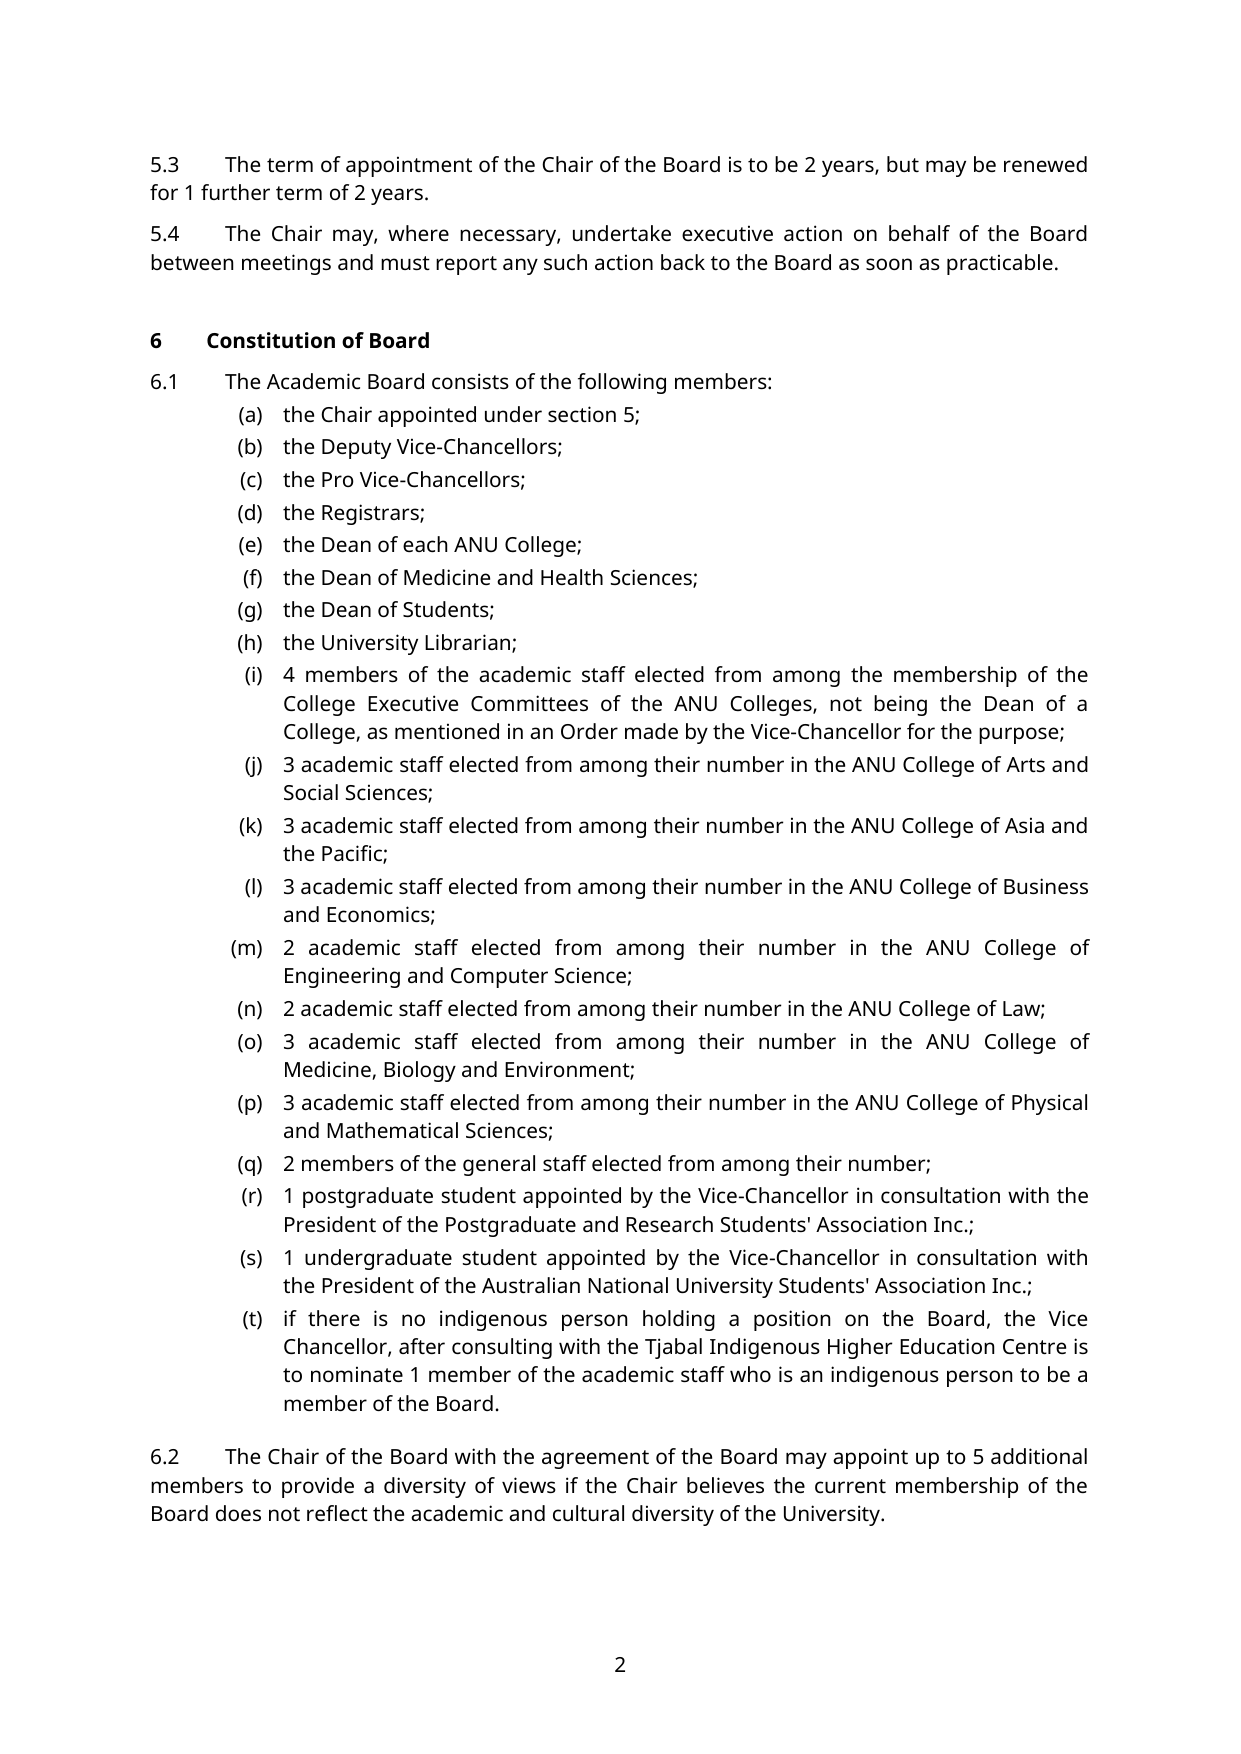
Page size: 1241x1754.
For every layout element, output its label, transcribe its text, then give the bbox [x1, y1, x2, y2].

text (m) 2 academic staff elected from among their number in the ANU College of Engineering and Computer Science; [149, 933, 1090, 990]
text (h) the University Librarian; [149, 628, 1090, 656]
text (b) the Deputy Vice-Chancellors; [149, 432, 1090, 461]
text (p) 3 academic staff elected from among their number in the ANU College of Physical and Mathematical Sciences; [149, 1088, 1090, 1145]
text (i) 4 members of the academic staff elected from among the membership of the College Executive Committees of the ANU Colleges, not being the Dean of a College, as mentioned in an Order made by the Vice-Chancellor for the purpose; [149, 661, 1090, 746]
text (d) the Registrars; [149, 498, 1090, 526]
text 5.3 The term of appointment of the Chair of the Board is to be 2 years, but may be renewed for 1 further term of 2 years. [150, 150, 1090, 207]
text (q) 2 members of the general staff elected from among their number; [149, 1149, 1090, 1177]
text 6.1 The Academic Board consists of the following members: [150, 367, 1090, 396]
text (e) the Dean of each ANU College; [149, 530, 1090, 559]
text (a) the Chair appointed under section 5; [149, 400, 1090, 428]
text (c) the Pro Vice-Chancellors; [149, 465, 1090, 493]
text (s) 1 undergraduate student appointed by the Vice-Chancellor in consultation with the President of the Australian National University Students' Association Inc.; [149, 1243, 1090, 1299]
text (r) 1 postgraduate student appointed by the Vice-Chancellor in consultation with the President of the Postgraduate and Research Students' Association Inc.; [149, 1182, 1090, 1238]
text (j) 3 academic staff elected from among their number in the ANU College of Arts and Social Sciences; [149, 750, 1090, 807]
text 5.4 The Chair may, where necessary, undertake executive action on behalf of the Board between meetings and must report any such action back to the Board as soon as practicable. [150, 219, 1090, 276]
text (f) the Dean of Medicine and Health Sciences; [149, 563, 1090, 591]
text 6.2 The Chair of the Board with the agreement of the Board may appoint up to 5 additional members to provide a diversity of views if the Chair believes the current membership of the Board does not reflect the academic and cultural diversity of the University. [150, 1442, 1090, 1528]
text (n) 2 academic staff elected from among their number in the ANU College of Law; [149, 994, 1090, 1023]
text (o) 3 academic staff elected from among their number in the ANU College of Medicine, Biology and Environment; [149, 1027, 1090, 1084]
text (k) 3 academic staff elected from among their number in the ANU College of Asia and the Pacific; [149, 811, 1090, 868]
text (l) 3 academic staff elected from among their number in the ANU College of Business and Economics; [149, 872, 1090, 929]
text 6 Constitution of Board [150, 326, 1090, 355]
text (g) the Dean of Students; [149, 595, 1090, 624]
text (t) if there is no indigenous person holding a position on the Board, the Vice Chancellor, after consulting with the Tjabal Indigenous Higher Education Centre is to nominate 1 member of the academic staff who is an indigenous person to be a member of the Board. [149, 1304, 1090, 1417]
